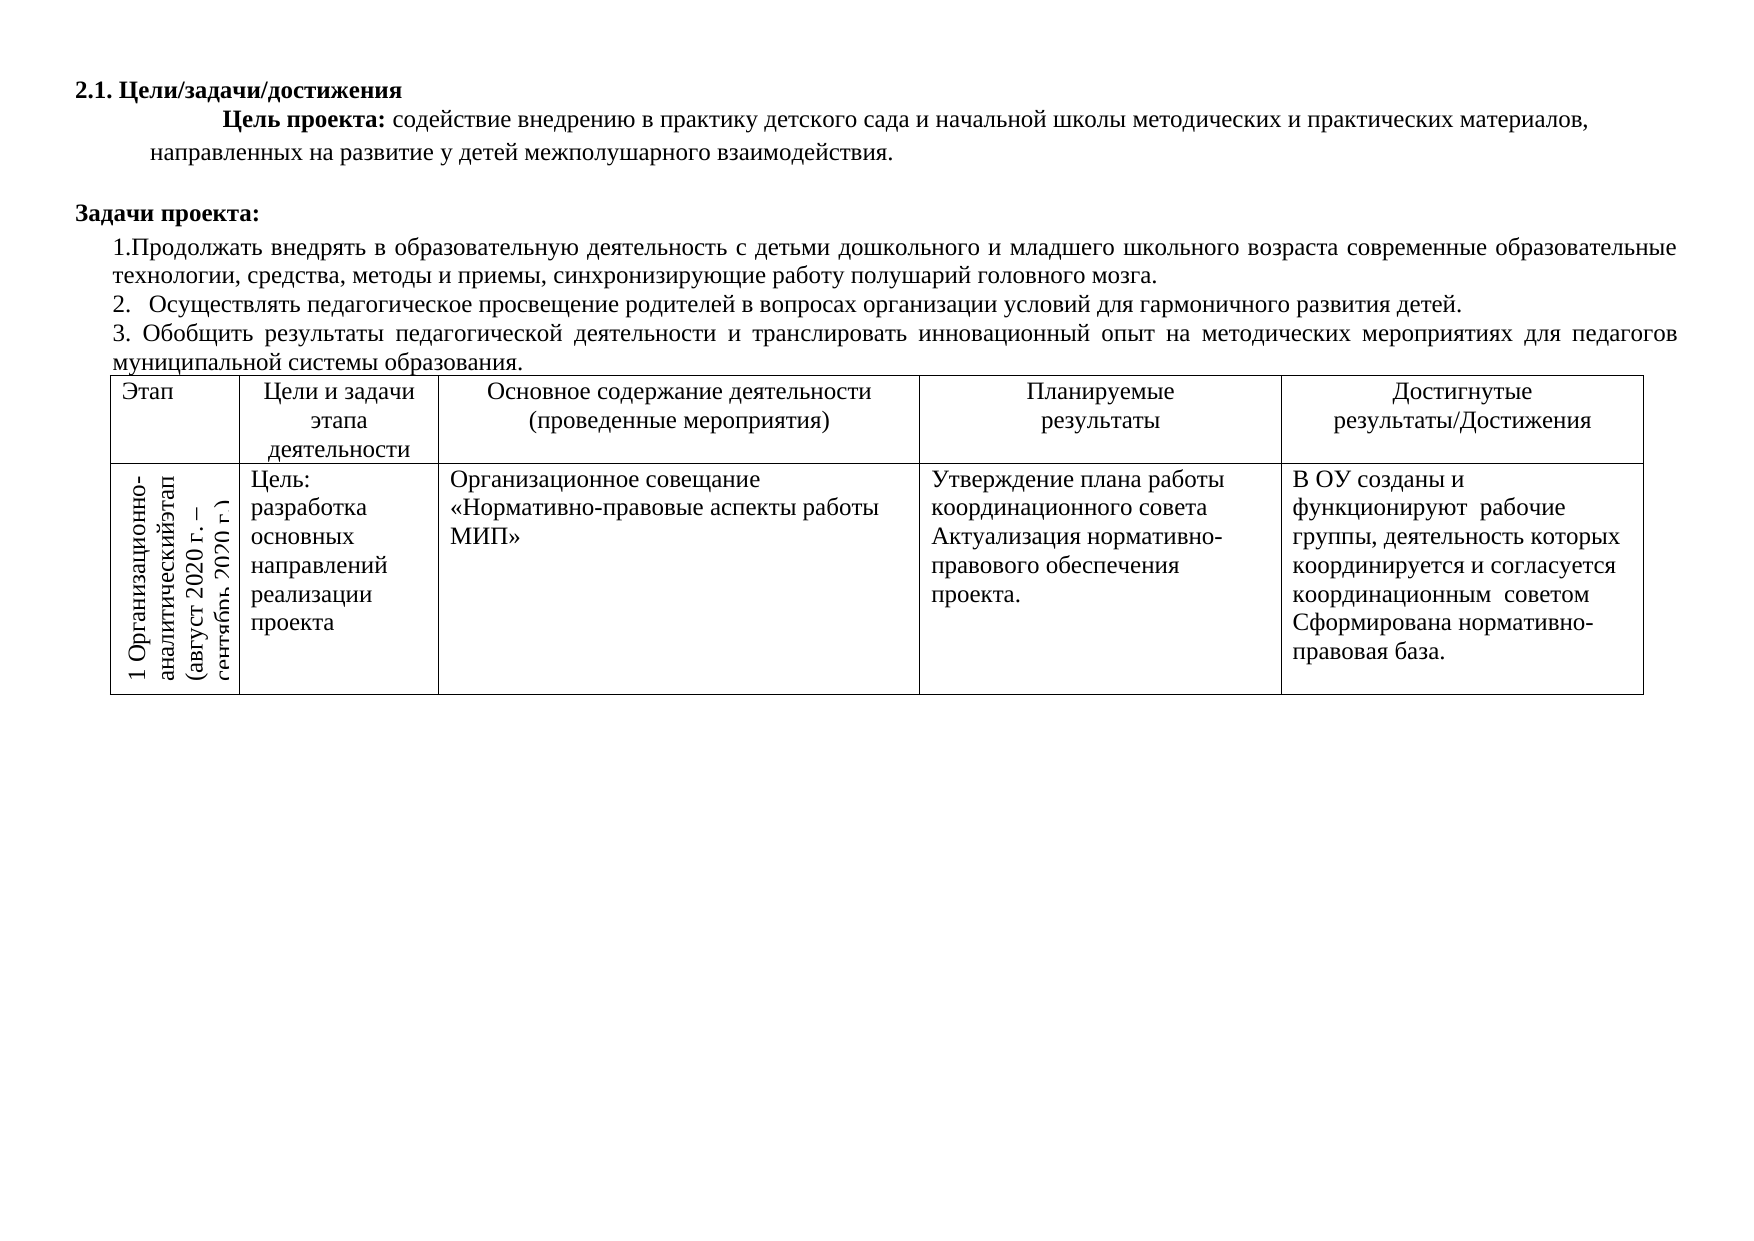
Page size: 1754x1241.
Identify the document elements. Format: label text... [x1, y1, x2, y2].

table_cell В ОУ созданы и функционируют рабочие группы, деятельность которых координируется и согласуется координационным советом Сформирована нормативно-правовая база. [1282, 464, 1643, 694]
table_header Достигнутые результаты/Достижения [1282, 376, 1643, 463]
text 2. Осуществлять педагогическое просвещение родителей в вопросах организации условий для гармоничного развития детей. [112, 289, 1679, 318]
text Задачи проекта: [75, 198, 1679, 227]
table_cell Организационное совещание «Нормативно-правовые аспекты работы МИП» [439, 464, 919, 694]
text Цель проекта: содействие внедрению в практику детского сада и начальной школы методических и практических материалов, направленных на развитие у детей межполушарного взаимодействия. [150, 104, 1679, 166]
table_header Этап [111, 376, 239, 463]
table_header Планируемые результаты [920, 376, 1281, 463]
table_cell Утверждение плана работы координационного совета Актуализация нормативно-правового обеспечения проекта. [920, 464, 1281, 694]
text 2.1. Цели/задачи/достижения [75, 75, 1679, 104]
table_header Цели и задачи этапа деятельности [240, 376, 438, 463]
table_cell Цель: разработка основных направлений реализации проекта [240, 464, 438, 694]
table_header Основное содержание деятельности (проведенные мероприятия) [439, 376, 919, 463]
table_cell 1 Организационно-аналитический этап (август 2020 г. –сентябрь 2020 г.) [111, 464, 239, 694]
text 1.Продолжать внедрять в образовательную деятельность с детьми дошкольного и младшего школьного возраста современные образовательные технологии, средства, методы и приемы, синхронизирующие работу полушарий головного мозга. [112, 232, 1679, 289]
text 3. Обобщить результаты педагогической деятельности и транслировать инновационный опыт на методических мероприятиях для педагогов муниципальной системы образования. [112, 318, 1679, 375]
